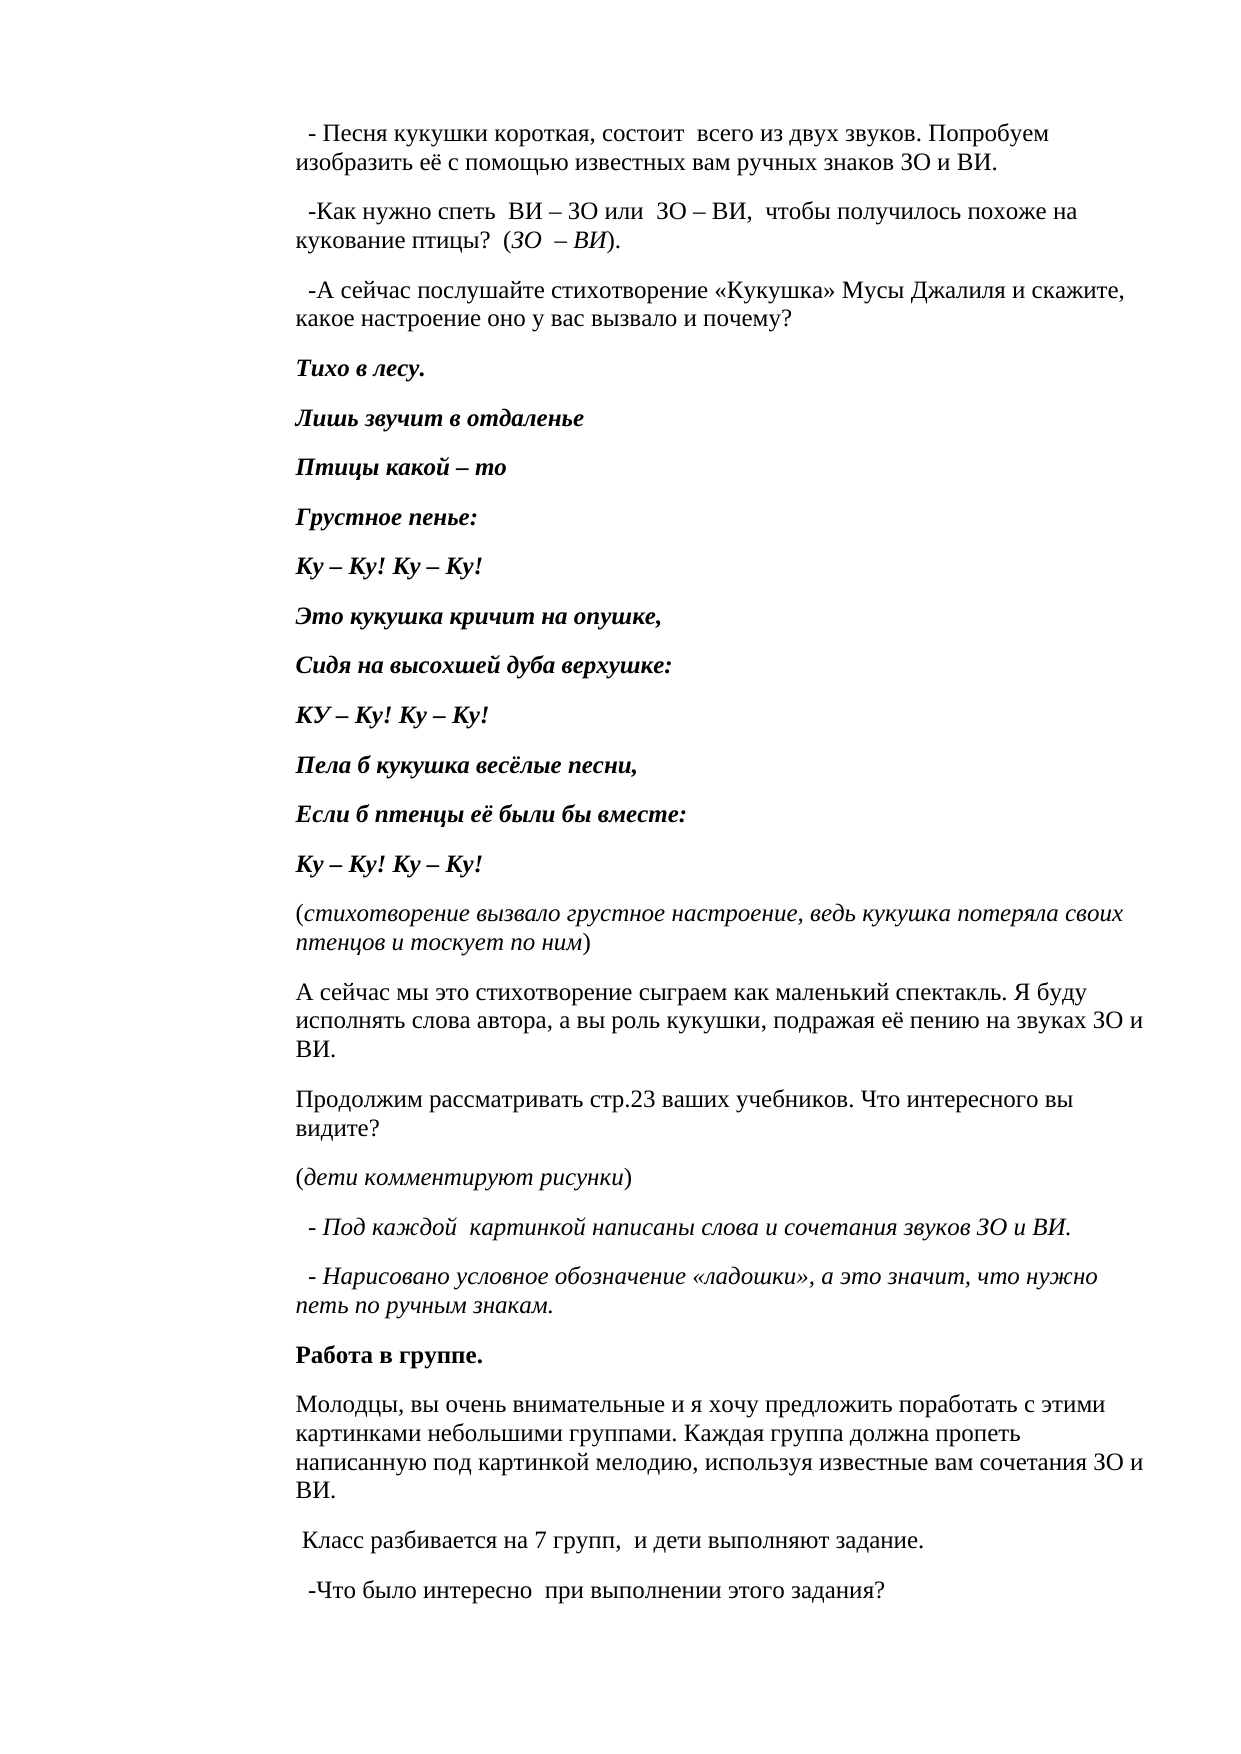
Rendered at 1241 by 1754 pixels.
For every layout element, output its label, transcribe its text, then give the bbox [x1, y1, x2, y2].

text Грустное пенье: [295, 502, 1152, 531]
text Продолжим рассматривать стр.23 ваших учебников. Что интересного вы видите? [295, 1084, 1152, 1141]
text КУ – Ку! Ку – Ку! [295, 700, 1152, 729]
text Ку – Ку! Ку – Ку! [295, 849, 1152, 878]
text -Что было интересно при выполнении этого задания? [295, 1575, 1152, 1603]
text Ку – Ку! Ку – Ку! [295, 551, 1152, 580]
text А сейчас мы это стихотворение сыграем как маленький спектакль. Я буду исполнять слова автора, а вы роль кукушки, подражая её пению на звуках ЗО и ВИ. [295, 977, 1152, 1063]
text (стихотворение вызвало грустное настроение, ведь кукушка потеряла своих птенцов и тоскует по ним) [295, 898, 1152, 956]
text Лишь звучит в отдаленье [295, 403, 1152, 431]
text Птицы какой – то [295, 452, 1152, 481]
text (дети комментируют рисунки) [295, 1162, 1152, 1191]
text Если б птенцы её были бы вместе: [295, 799, 1152, 828]
text -Как нужно спеть ВИ – ЗО или ЗО – ВИ, чтобы получилось похоже на кукование птицы? (ЗО – ВИ). [295, 196, 1152, 254]
text Молодцы, вы очень внимательные и я хочу предложить поработать с этими картинками небольшими группами. Каждая группа должна пропеть написанную под картинкой мелодию, используя известные вам сочетания ЗО и ВИ. [295, 1389, 1152, 1504]
text Сидя на высохшей дуба верхушке: [295, 651, 1152, 679]
text Тихо в лесу. [295, 353, 1152, 382]
text - Нарисовано условное обозначение «ладошки», а это значит, что нужно петь по ручным знакам. [295, 1261, 1152, 1319]
text -А сейчас послушайте стихотворение «Кукушка» Мусы Джалиля и скажите, какое настроение оно у вас вызвало и почему? [295, 275, 1152, 332]
text - Песня кукушки короткая, состоит всего из двух звуков. Попробуем изобразить её с помощью известных вам ручных знаков ЗО и ВИ. [295, 118, 1152, 176]
text - Под каждой картинкой написаны слова и сочетания звуков ЗО и ВИ. [295, 1212, 1152, 1241]
text Это кукушка кричит на опушке, [295, 601, 1152, 630]
text Класс разбивается на 7 групп, и дети выполняют задание. [295, 1525, 1152, 1554]
text Работа в группе. [295, 1340, 1152, 1368]
text Пела б кукушка весёлые песни, [295, 750, 1152, 778]
